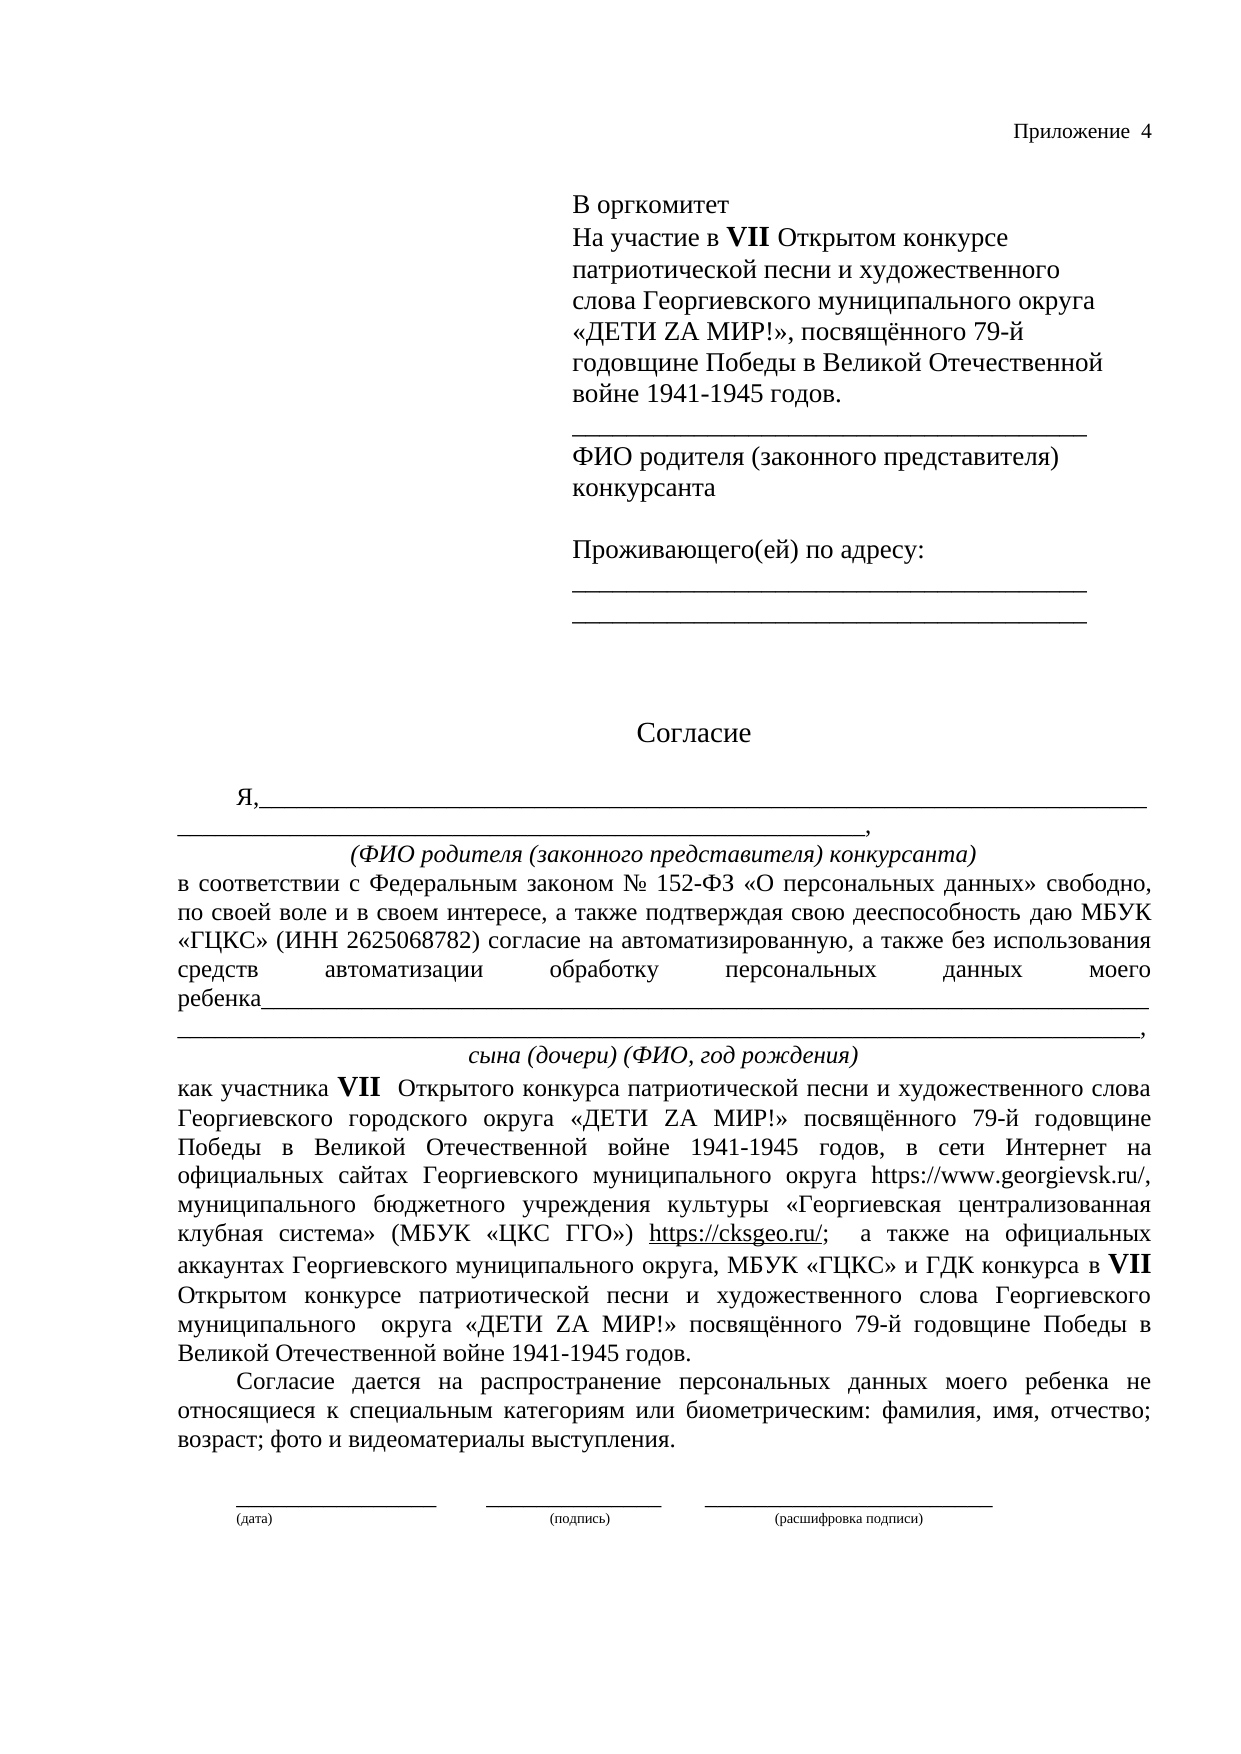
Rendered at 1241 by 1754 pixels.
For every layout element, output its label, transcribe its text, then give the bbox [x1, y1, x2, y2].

text Согласие [177, 715, 1152, 748]
text сына (дочери) (ФИО, год рождения) [177, 1041, 1152, 1069]
text ________________ ______________ _______________________ [177, 1481, 1152, 1510]
text (ФИО родителя (законного представителя) конкурсанта) [177, 839, 1152, 868]
text Приложение 4 [177, 118, 1152, 161]
text Согласие дается на распространение персональных данных моего ребенка не относящиеся к специальным категориям или биометрическим: фамилия, имя, отчество; возраст; фото и видеоматериалы выступления. [177, 1366, 1152, 1453]
text Я,______________________________________________________________________________________________________________________________, [177, 782, 1152, 839]
text (дата) (подпись) (расшифровка подписи) [177, 1510, 1152, 1539]
text в соответствии с Федеральным законом № 152-ФЗ «О персональных данных» свободно, по своей воле и в своем интересе, а также подтверждая свою дееспособность даю МБУК «ГЦКС» (ИНН 2625068782) согласие на автоматизированную, а также без использования средств автоматизации обработку персональных данных моего ребенка____________________________________________________________________________________________________________________________________________________, [177, 868, 1152, 1041]
text как участника VII Открытого конкурса патриотической песни и художественного слова Георгиевского городского округа «ДЕТИ ZА МИР!» посвящённого 79-й годовщине Победы в Великой Отечественной войне 1941-1945 годов, в сети Интернет на официальных сайтах Георгиевского муниципального округа https://www.georgievsk.ru/, муниципального бюджетного учреждения культуры «Георгиевская централизованная клубная система» (МБУК «ЦКС ГГО») https://cksgeo.ru/; а также на официальных аккаунтах Георгиевского муниципального округа, МБУК «ГЦКС» и ГДК конкурса в VII Открытом конкурсе патриотической песни и художественного слова Георгиевского муниципального округа «ДЕТИ ZА МИР!» посвящённого 79-й годовщине Победы в Великой Отечественной войне 1941-1945 годов. [177, 1069, 1152, 1366]
